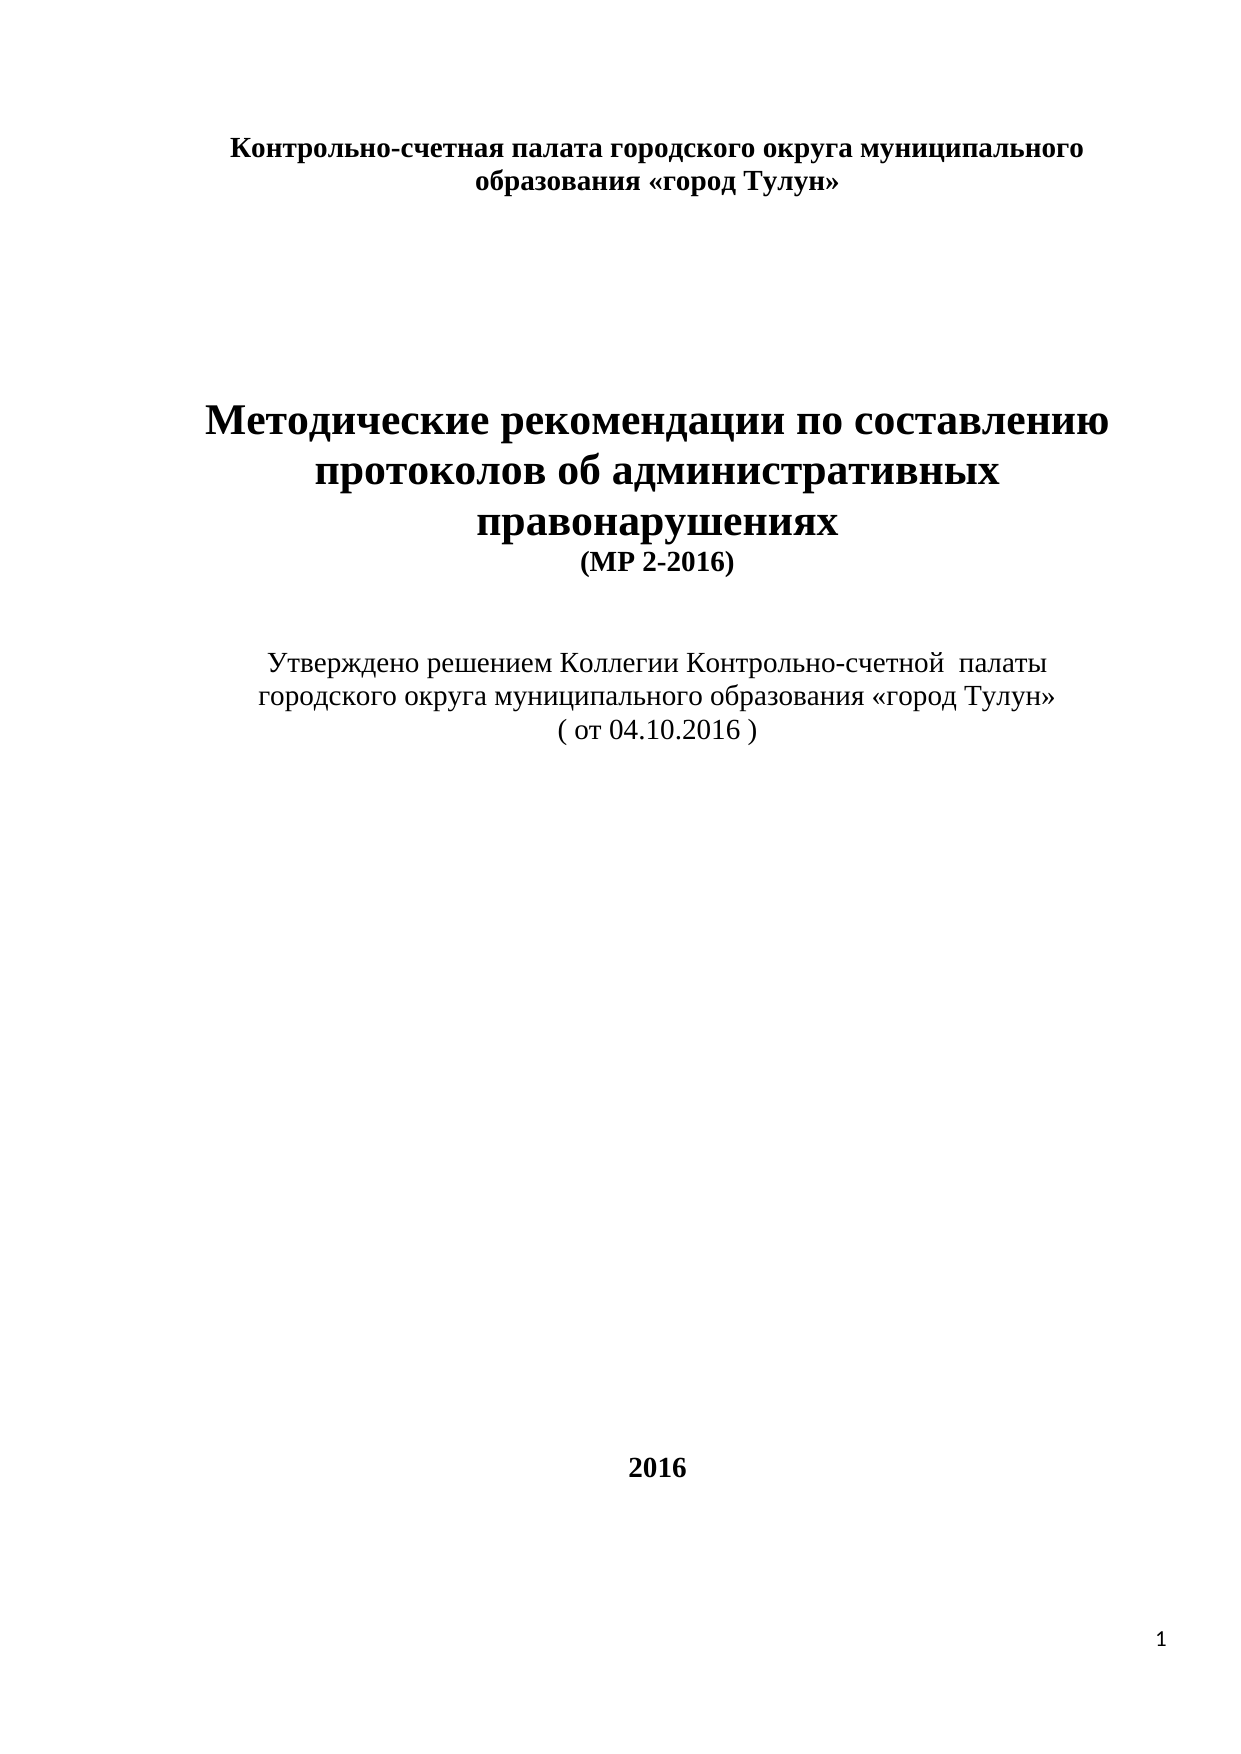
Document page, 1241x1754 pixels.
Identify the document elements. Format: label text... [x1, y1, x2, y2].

text городского округа муниципального образования «город Тулун» [148, 678, 1167, 712]
text (МР 2-2016) [148, 544, 1167, 578]
text Методические рекомендации по составлению протоколов об административных правонарушениях [148, 393, 1167, 544]
text Утверждено решением Коллегии Контрольно-счетной палаты [148, 645, 1167, 678]
text 2016 [148, 1450, 1167, 1483]
text Контрольно-счетная палата городского округа муниципального образования «город Тулун» [148, 130, 1167, 197]
text ( от 04.10.2016 ) [148, 712, 1167, 746]
